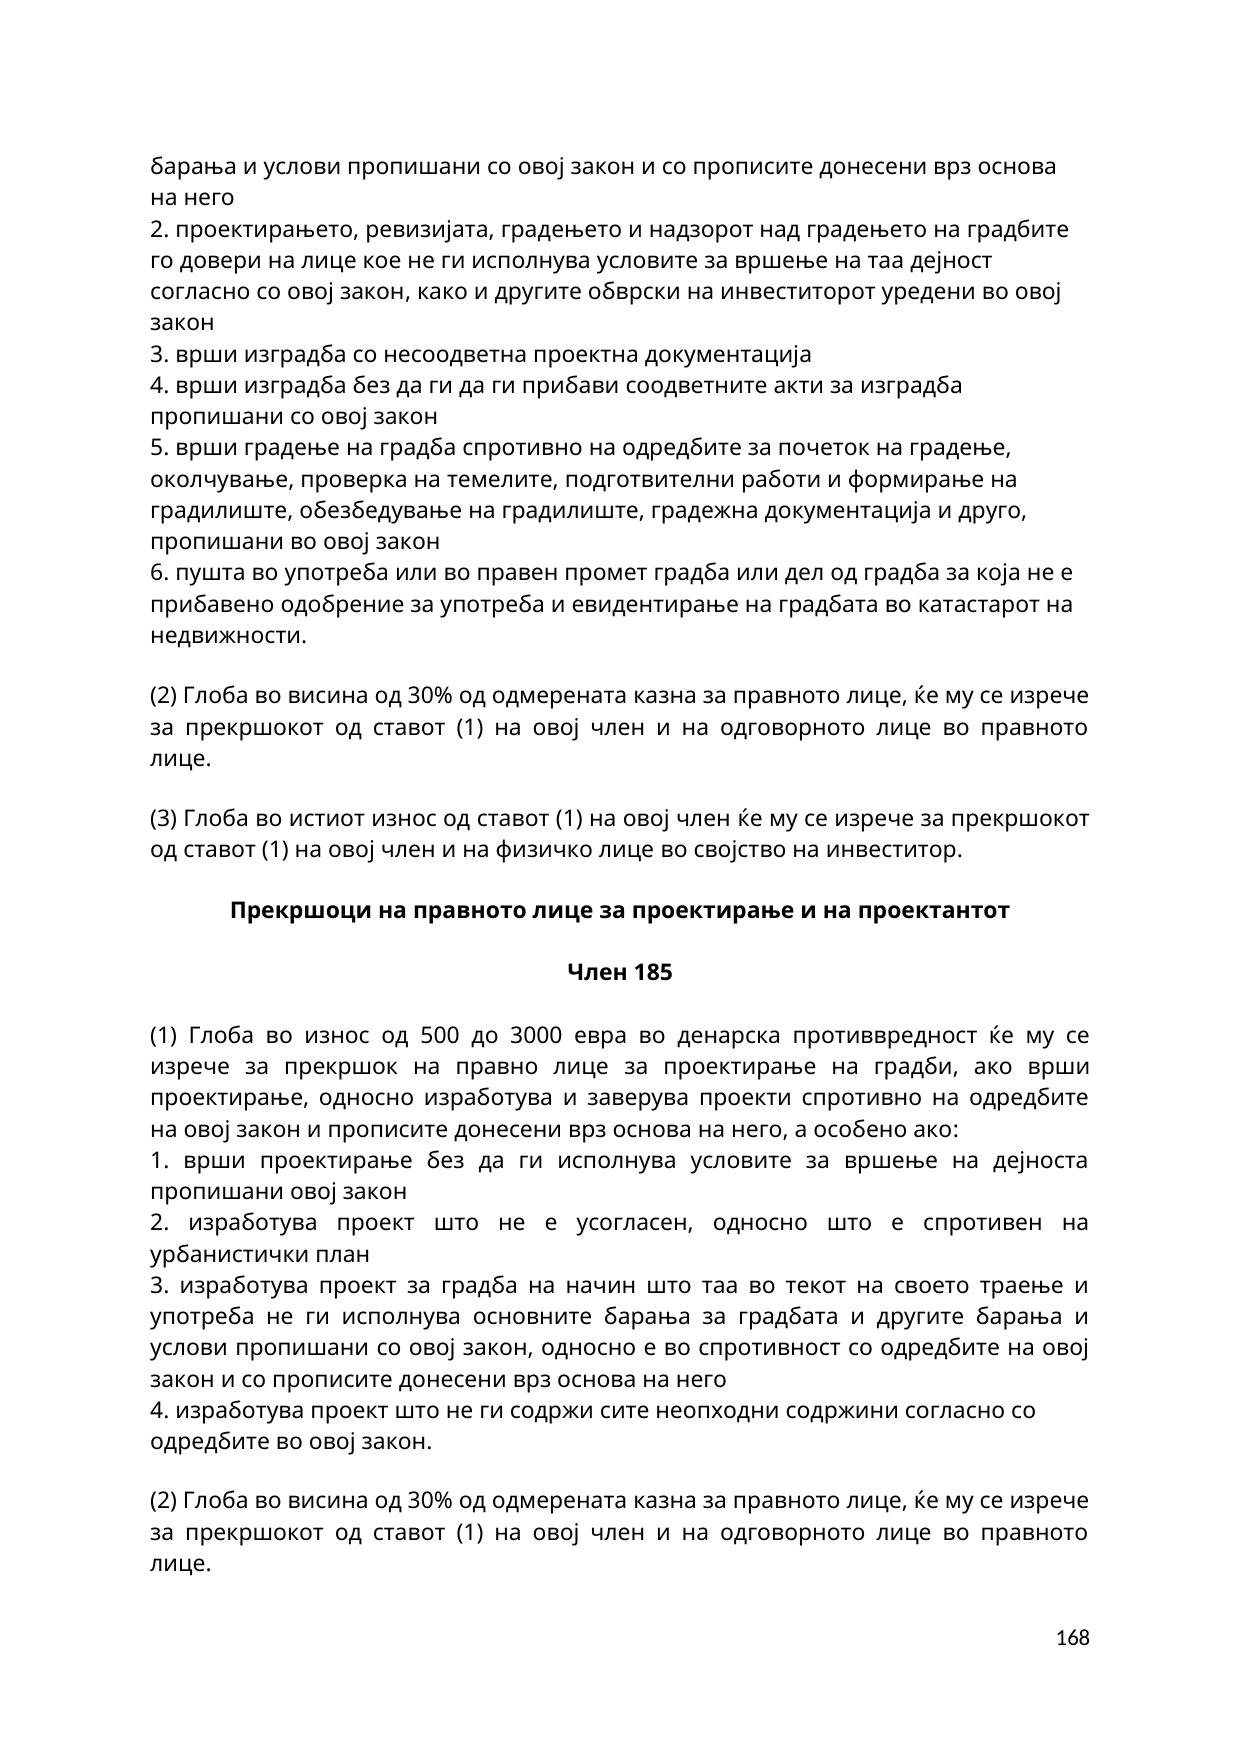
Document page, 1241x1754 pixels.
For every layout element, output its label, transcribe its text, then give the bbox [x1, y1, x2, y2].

text Прекршоци на правното лице за проектирање и на проектантот [150, 894, 1090, 925]
text 1. врши проектирање без да ги исполнува условите за вршење на дејноста пропишани овој закон [150, 1144, 1090, 1206]
text (2) Глоба во висина од 30% од одмерената казна за правното лице, ќе му се изрече за прекршокот од ставот (1) на овој член и на одговорното лице во правното лице. [150, 1484, 1090, 1578]
text 4. изработува проект што не ги содржи сите неопходни содржини согласно со одредбите во овој закон. [150, 1394, 1090, 1484]
text (2) Глоба во висина од 30% од одмерената казна за правното лице, ќе му се изрече за прекршокот од ставот (1) на овој член и на одговорното лице во правното лице. [150, 679, 1090, 773]
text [150, 150, 1090, 369]
text 2. изработува проект што не е усогласен, односно што е спротивен на урбанистички план [150, 1206, 1090, 1269]
text 4. врши изградба без да ги да ги прибави соодветните акти за изградба пропишани со овој закон 5. врши градење на градба спротивно на одредбите за почеток на градење, околчување, проверка на темелите, подготвителни работи и формирање на градилиште, обезбедување на градилиште, градежна документација и друго, пропишани во овој закон 6. пушта во употреба или во правен промет градба или дел од градба за која не е прибавено одобрение за употреба и евидентирање на градбата во катастарот на недвижности. [150, 369, 1090, 650]
text Член 185 [150, 956, 1090, 987]
text (3) Глоба во истиот износ од ставот (1) на овој член ќе му се изрече за прекршокот од ставот (1) на овој член и на физичко лице во својство на инвеститор. [150, 802, 1090, 864]
text (1) Глоба во износ од 500 до 3000 евра во денарска противвредност ќе му се изрече за прекршок на правно лице за проектирање на градби, ако врши проектирање, односно изработува и заверува проекти спротивно на одредбите на овој закон и прописите донесени врз основа на него, а особено ако: [150, 1019, 1090, 1144]
text 3. изработува проект за градба на начин што таа во текот на своето траење и употреба не ги исполнува основните барања за градбата и другите барања и услови пропишани со овој закон, односно е во спротивност со одредбите на овој закон и со прописите донесени врз основа на него [150, 1269, 1090, 1394]
